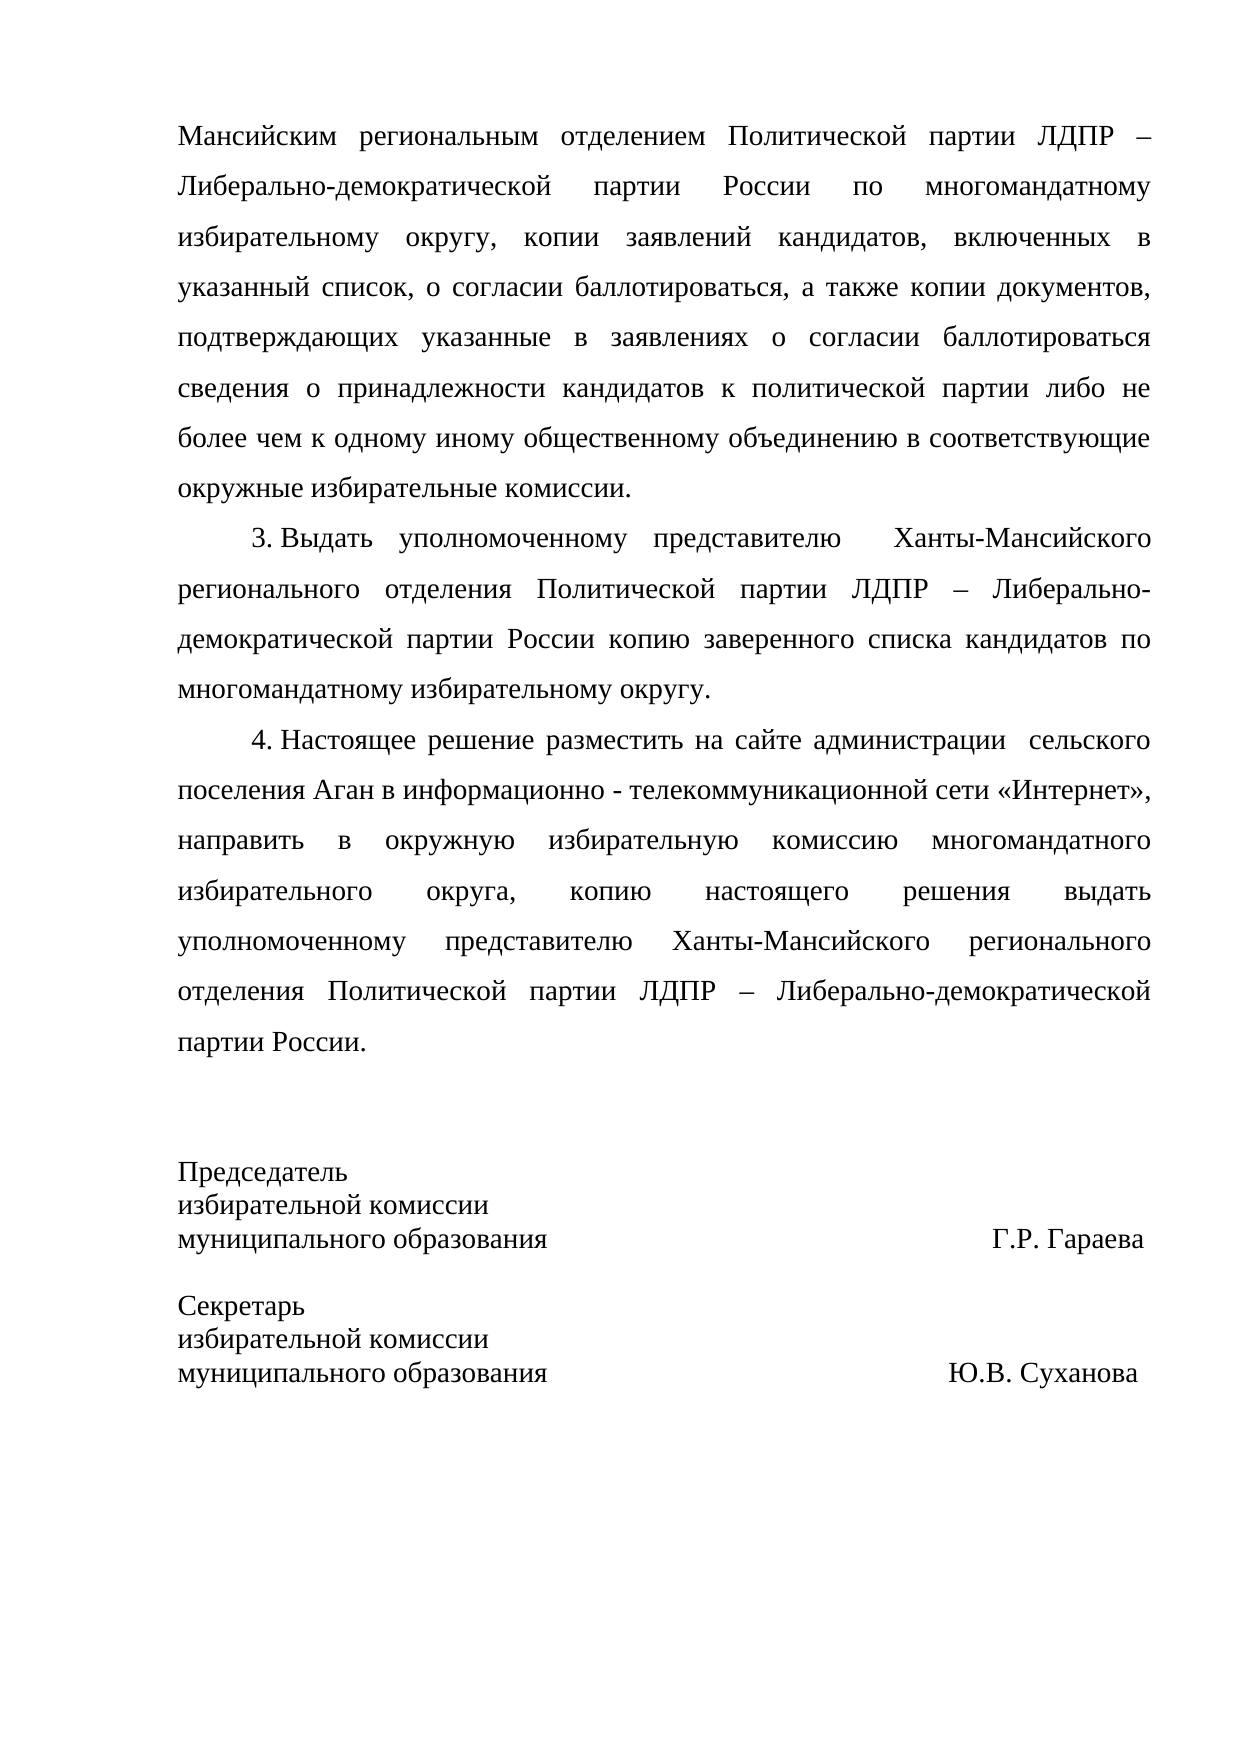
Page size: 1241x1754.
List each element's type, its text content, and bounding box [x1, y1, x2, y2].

subtitle муниципального образования Ю.В. Суханова [177, 1355, 1152, 1388]
subtitle муниципального образования Г.Р. Гараева [177, 1221, 1152, 1254]
subtitle избирательной комиссии [177, 1187, 1152, 1221]
subtitle избирательной комиссии [177, 1321, 1152, 1355]
subtitle 4. Настоящее решение разместить на сайте администрации сельского поселения Аган в информационно - телекоммуникационной сети «Интернет», направить в окружную избирательную комиссию многомандатного избирательного округа, копию настоящего решения выдать уполномоченному представителю Ханты-Мансийского регионального отделения Политической партии ЛДПР – Либерально-демократической партии России. [177, 722, 1152, 1057]
subtitle Председатель [177, 1154, 1152, 1187]
subtitle Секретарь [177, 1288, 1152, 1321]
text 3. Выдать уполномоченному представителю Ханты-Мансийского регионального отделения Политической партии ЛДПР – Либерально-демократической партии России копию заверенного списка кандидатов по многомандатному избирательному округу. [177, 521, 1152, 705]
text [177, 118, 1152, 504]
